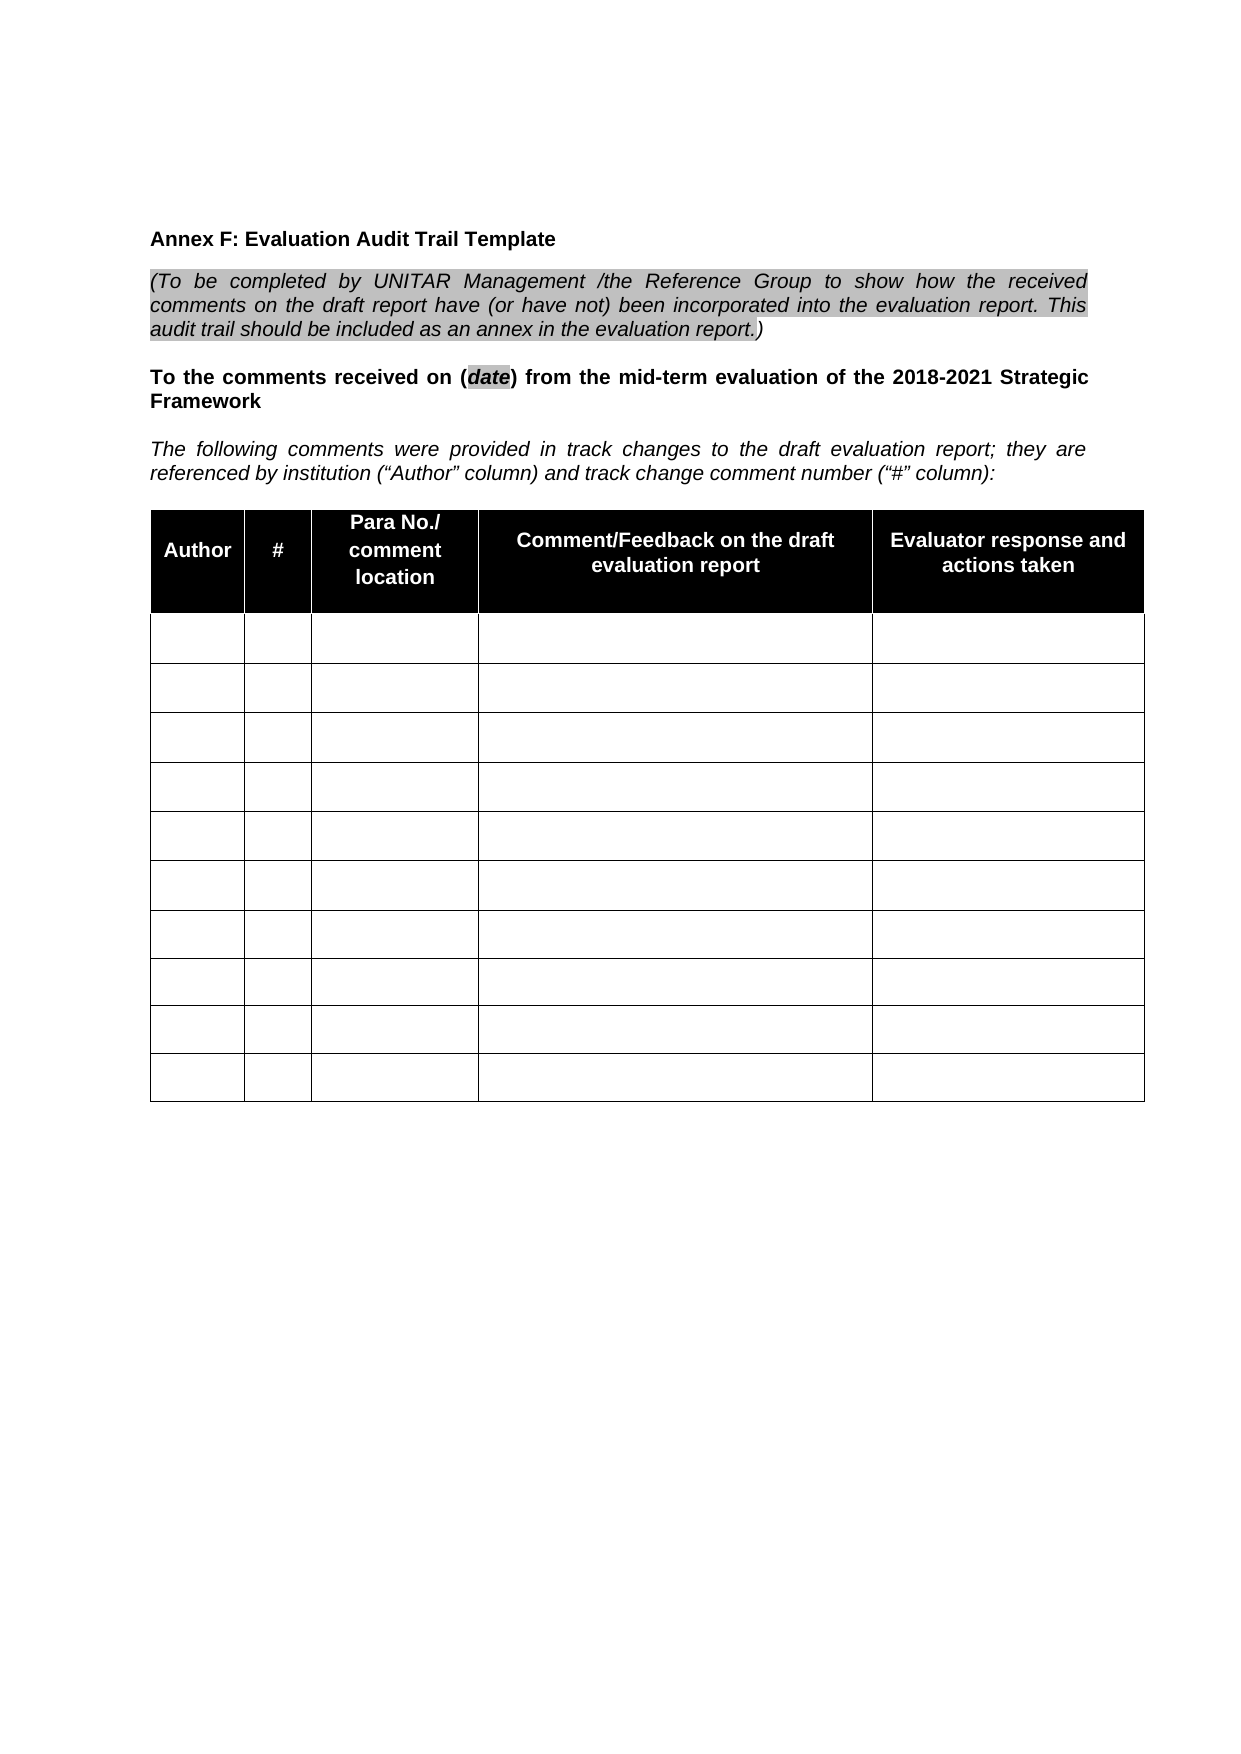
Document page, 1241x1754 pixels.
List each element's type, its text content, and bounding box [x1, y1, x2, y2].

table_cell [245, 1054, 311, 1101]
table_cell [873, 861, 1144, 910]
table_cell [873, 959, 1144, 1005]
table_cell [245, 615, 311, 663]
table_cell [479, 763, 872, 811]
table_cell [151, 911, 244, 958]
table_cell [151, 1006, 244, 1053]
table_cell [873, 664, 1144, 712]
table_cell [151, 812, 244, 860]
text The following comments were provided in track changes to the draft evaluation report; they are referenced by institution (“Author” column) and track change comment number (“#” column): [150, 437, 1090, 485]
table_cell [312, 763, 478, 811]
table_cell [479, 812, 872, 860]
table_cell [312, 713, 478, 762]
table_cell [151, 664, 244, 712]
table_cell [245, 911, 311, 958]
table_cell [245, 763, 311, 811]
table_cell [312, 911, 478, 958]
table_cell [312, 861, 478, 910]
table_cell [151, 763, 244, 811]
table_cell [151, 861, 244, 910]
table_cell [479, 959, 872, 1005]
table_header Para No./ comment location [312, 510, 478, 613]
table_cell [245, 1006, 311, 1053]
table_cell [151, 713, 244, 762]
table_header Evaluator response and actions taken [873, 510, 1144, 613]
table_cell [151, 959, 244, 1005]
table_cell [873, 763, 1144, 811]
table_cell [245, 812, 311, 860]
table_cell [873, 1006, 1144, 1053]
table_cell [312, 615, 478, 663]
table_cell [873, 713, 1144, 762]
table_cell [245, 713, 311, 762]
table_cell [479, 713, 872, 762]
table_header Author [151, 510, 244, 613]
table_cell [873, 812, 1144, 860]
table_cell [873, 1054, 1144, 1101]
table_cell [873, 911, 1144, 958]
table_cell [312, 1006, 478, 1053]
table_cell [479, 615, 872, 663]
table_cell [151, 1054, 244, 1101]
table_header # [245, 510, 311, 613]
table_cell [479, 1006, 872, 1053]
table_cell [312, 664, 478, 712]
table_cell [312, 959, 478, 1005]
text To the comments received on (date) from the mid-term evaluation of the 2018-2021 Strategic Framework [150, 365, 1090, 413]
table_cell [245, 959, 311, 1005]
table_cell [151, 615, 244, 663]
table_cell [245, 861, 311, 910]
table_cell [479, 911, 872, 958]
table_cell [312, 1054, 478, 1101]
table_header Comment/Feedback on the draft evaluation report [479, 510, 872, 613]
text (To be completed by UNITAR Management /the Reference Group to show how the received comments on the draft report have (or have not) been incorporated into the evaluation report. This audit trail should be included as an annex in the evaluation report.) [757, 269, 1090, 341]
table_cell [873, 615, 1144, 663]
table_cell [479, 861, 872, 910]
table_cell [479, 664, 872, 712]
table_cell [479, 1054, 872, 1101]
table_cell [312, 812, 478, 860]
table_cell [245, 664, 311, 712]
text Annex F: Evaluation Audit Trail Template [150, 227, 1090, 251]
